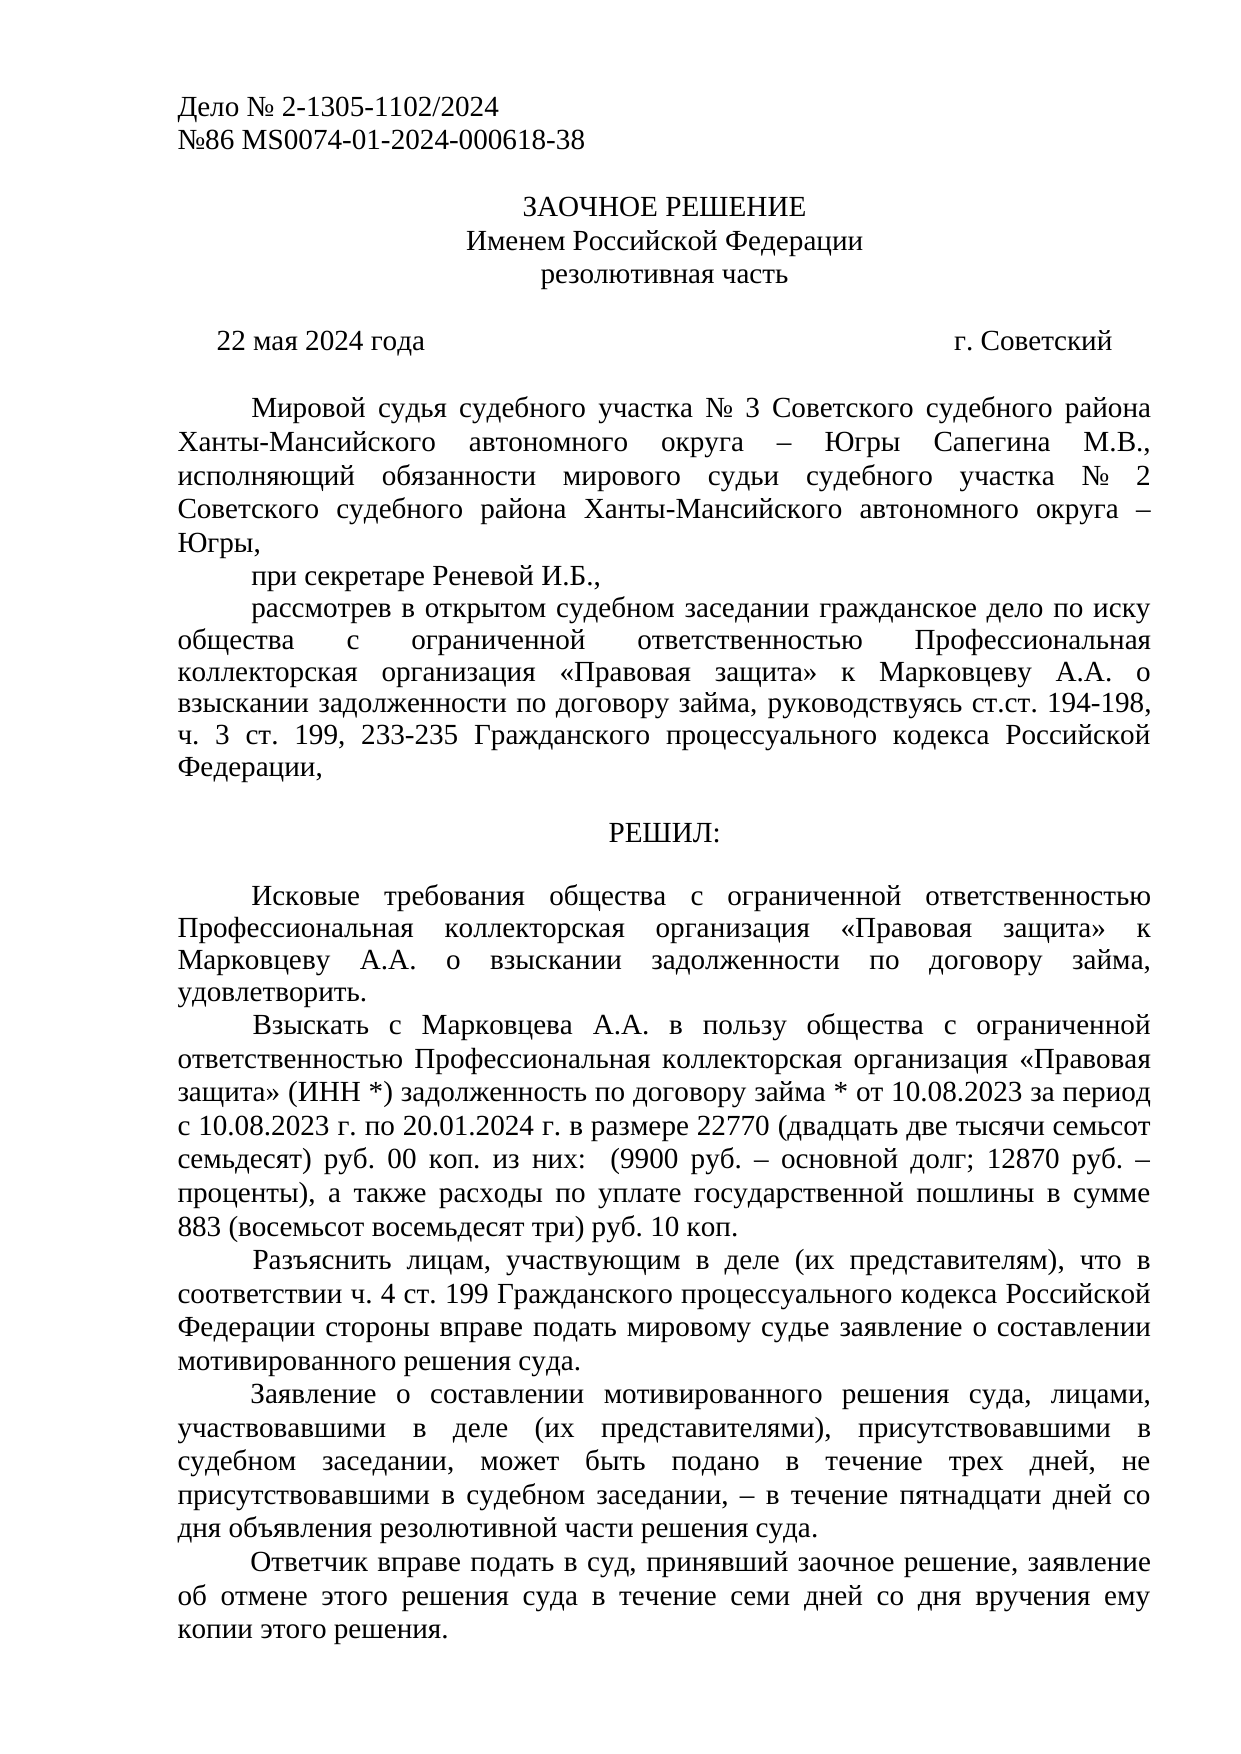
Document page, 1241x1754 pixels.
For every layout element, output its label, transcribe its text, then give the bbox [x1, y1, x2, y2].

text Исковые требования общества с ограниченной ответственностью Профессиональная коллекторская организация «Правовая защита» к Марковцеву А.А. о взыскании задолженности по договору займа, удовлетворить. [177, 880, 1152, 1007]
text Дело № 2-1305-1102/2024 [177, 89, 1152, 122]
text Заявление о составлении мотивированного решения суда, лицами, участвовавшими в деле (их представителями), присутствовавшими в судебном заседании, может быть подано в течение трех дней, не присутствовавшими в судебном заседании, – в течение пятнадцати дней со дня объявления резолютивной части решения суда. [177, 1376, 1152, 1544]
text при секретаре Реневой И.Б., [177, 558, 1152, 592]
text рассмотрев в открытом судебном заседании гражданское дело по иску общества с ограниченной ответственностью Профессиональная коллекторская организация «Правовая защита» к Марковцеву А.А. о взыскании задолженности по договору займа, руководствуясь ст.ст. 194-198, ч. 3 ст. 199, 233-235 Гражданского процессуального кодекса Российской Федерации, [177, 592, 1152, 783]
text №86 MS0074-01-2024-000618-38 [177, 122, 1152, 156]
text РЕШИЛ: [177, 815, 1152, 848]
text Именем Российской Федерации [177, 223, 1152, 256]
text Взыскать с Марковцева А.А. в пользу общества с ограниченной ответственностью Профессиональная коллекторская организация «Правовая защита» (ИНН *) задолженность по договору займа * от 10.08.2023 за период с 10.08.2023 г. по 20.01.2024 г. в размере 22770 (двадцать две тысячи семьсот семьдесят) руб. 00 коп. из них: (9900 руб. – основной долг; 12870 руб. – проценты), а также расходы по уплате государственной пошлины в сумме 883 (восемьсот восемьдесят три) руб. 10 коп. [177, 1007, 1152, 1242]
text ЗАОЧНОЕ РЕШЕНИЕ [177, 189, 1152, 223]
text резолютивная часть [177, 256, 1152, 290]
text 22 мая 2024 года г. Советский [177, 323, 1152, 357]
text Мировой судья судебного участка № 3 Советского судебного района Ханты-Мансийского автономного округа – Югры Сапегина М.В., исполняющий обязанности мирового судьи судебного участка № 2 Советского судебного района Ханты-Мансийского автономного округа – Югры, [177, 391, 1152, 558]
text Ответчик вправе подать в суд, принявший заочное решение, заявление об отмене этого решения суда в течение семи дней со дня вручения ему копии этого решения. [177, 1544, 1152, 1645]
text Разъяснить лицам, участвующим в деле (их представителям), что в соответствии ч. 4 ст. 199 Гражданского процессуального кодекса Российской Федерации стороны вправе подать мировому судье заявление о составлении мотивированного решения суда. [177, 1242, 1152, 1376]
